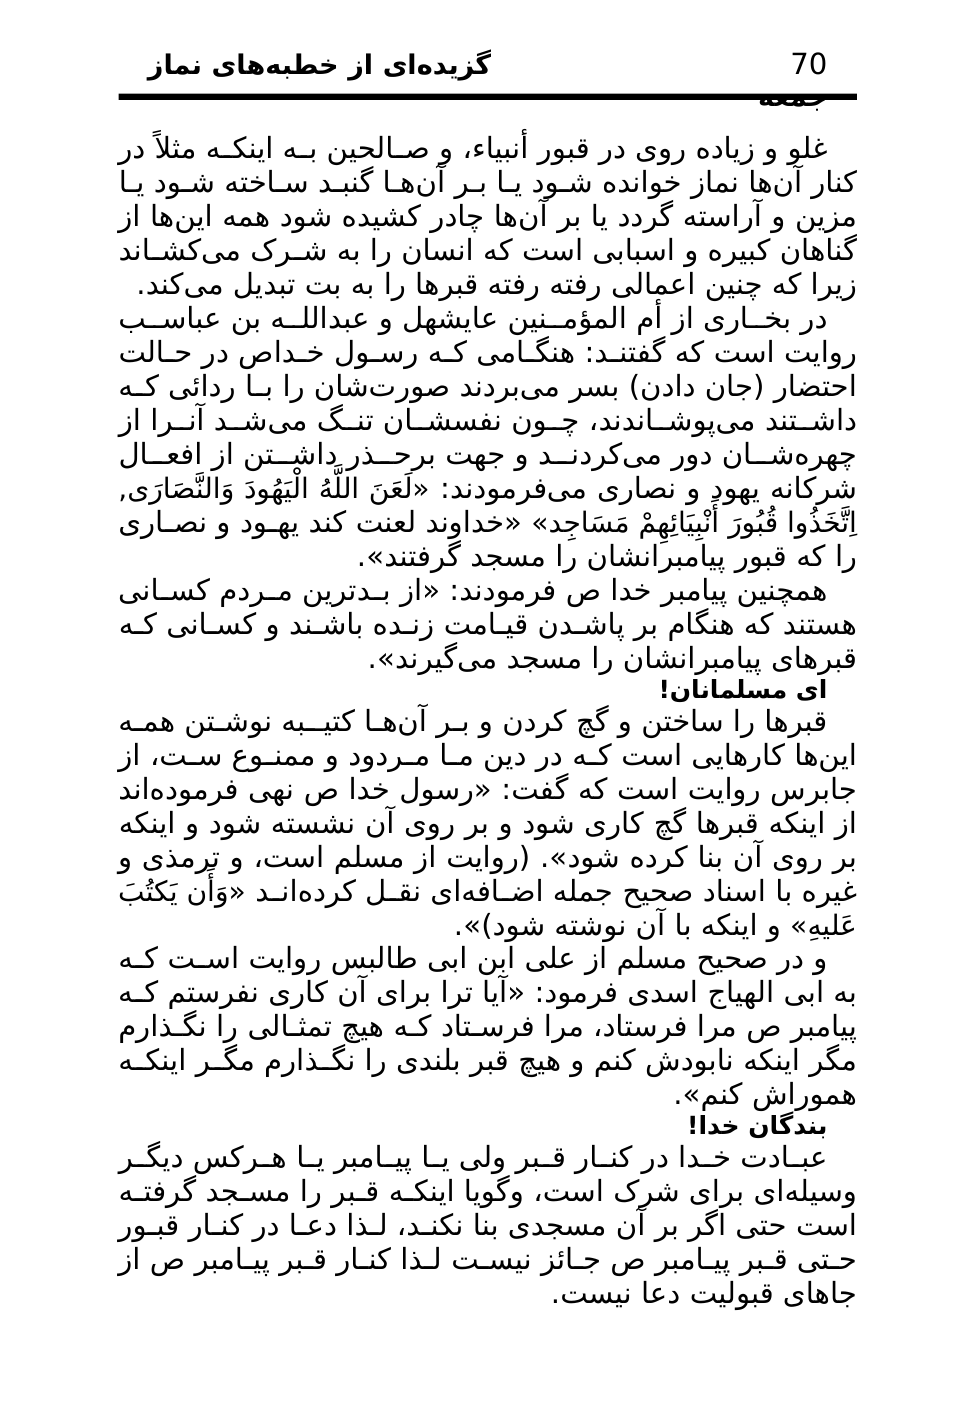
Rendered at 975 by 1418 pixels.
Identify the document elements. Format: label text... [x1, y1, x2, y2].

text عبادت خدا در کنار قبر ولى یا پیامبر یا هرکس دیگر وسیله‌اى براى شرک است، وگویا اینکه قبر را مسجد گرفته است حتى اگر بر آن مسجدى بنا نکند، لذا دعا در کنار قبور حتى قبر پیامبر ص جائز نیست لذا کنار قبر پیامبر ص از جاهاى قبولیت دعا نیست. [118, 1141, 857, 1311]
text در بخارى از أم المؤمنین عایشهل و عبدالله بن عباسب روایت است که گفتند: هنگامى که رسول خداص در حالت احتضار (جان دادن) بسر مى‌بردند صورت‌شان را با ردائى که داشتند مى‌پوشاندند، چون نفسشان تنگ مى‌شد آنرا از چهره‌شان دور مى‌کردند و جهت برحذر داشتن از افعال شرکانه یهود و نصارى مى‌فرمودند: «لَعَنَ اللَّهُ الْيَهُودَ وَالنَّصَارَى, اِتَّخَذُوا قُبُورَ أَنْبِيَائِهِمْ مَسَاجِد» «خداوند لعنت کند یهود و نصارى را که قبور پیامبرانشان را مسجد گرفتند». [118, 301, 857, 573]
text قبرها را ساختن و گچ کردن و بر آن‌ها کتیـبه نوشتن همه این‌ها کارهایى است که در دین ما مردود و ممنوع ست، از جابرس روایت است که گفت: «رسول خدا ص نهى فرموده‌اند از اینکه قبرها گچ کارى شود و بر روى آن نشسته شود و اینکه بر روى آن بنا کرده شود». (روایت از مسلم است، و ترمذى و غیره با اسناد صحیح جمله اضافه‌اى نقل کرده‌اند «وَأَن يَكتُبَ عَليهِ» و اینکه با آن نوشته شود)». [118, 704, 857, 942]
text همچنین پیامبر خدا ص فرمودند: «از بد‌ترین مردم کسانى هستند که هنگام بر پاشدن قیامت زنده باشند و کسانى که قبرهاى پیامبرانشان را مسجد مى‌گیرند». [118, 573, 857, 675]
text و در صحیح مسلم از على ابن ابى طالبس روایت است که به ابى الهیاج اسدى فرمود: «آیا ترا براى آن کارى نفرستم که پیامبر ص مرا فرستاد، مرا فرستاد که هیچ تمثالى را نگذارم مگر اینکه نابودش کنم و هیچ قبر بلندى را نگذارم مگر اینکه هموراش کنم». [118, 942, 857, 1112]
text اى مسلمانان! [118, 675, 857, 704]
text بندگان خدا! [118, 1112, 857, 1141]
text غلو و زیاده روى در قبور أنبیاء، و صالحین به اینکه مثلاً در کنار آن‌ها نماز خوانده شود یا بر آن‌ها گنبد ساخته شود یا مزین و آراسته گردد یا بر آن‌ها چادر کشیده شود همه این‌ها از گناهان کبیره و اسبابى است که انسان را به شرک مى‌کشاند زیرا که چنین اعمالى رفته رفته قبرها را به بت تبدیل مى‌کند. [118, 132, 857, 301]
